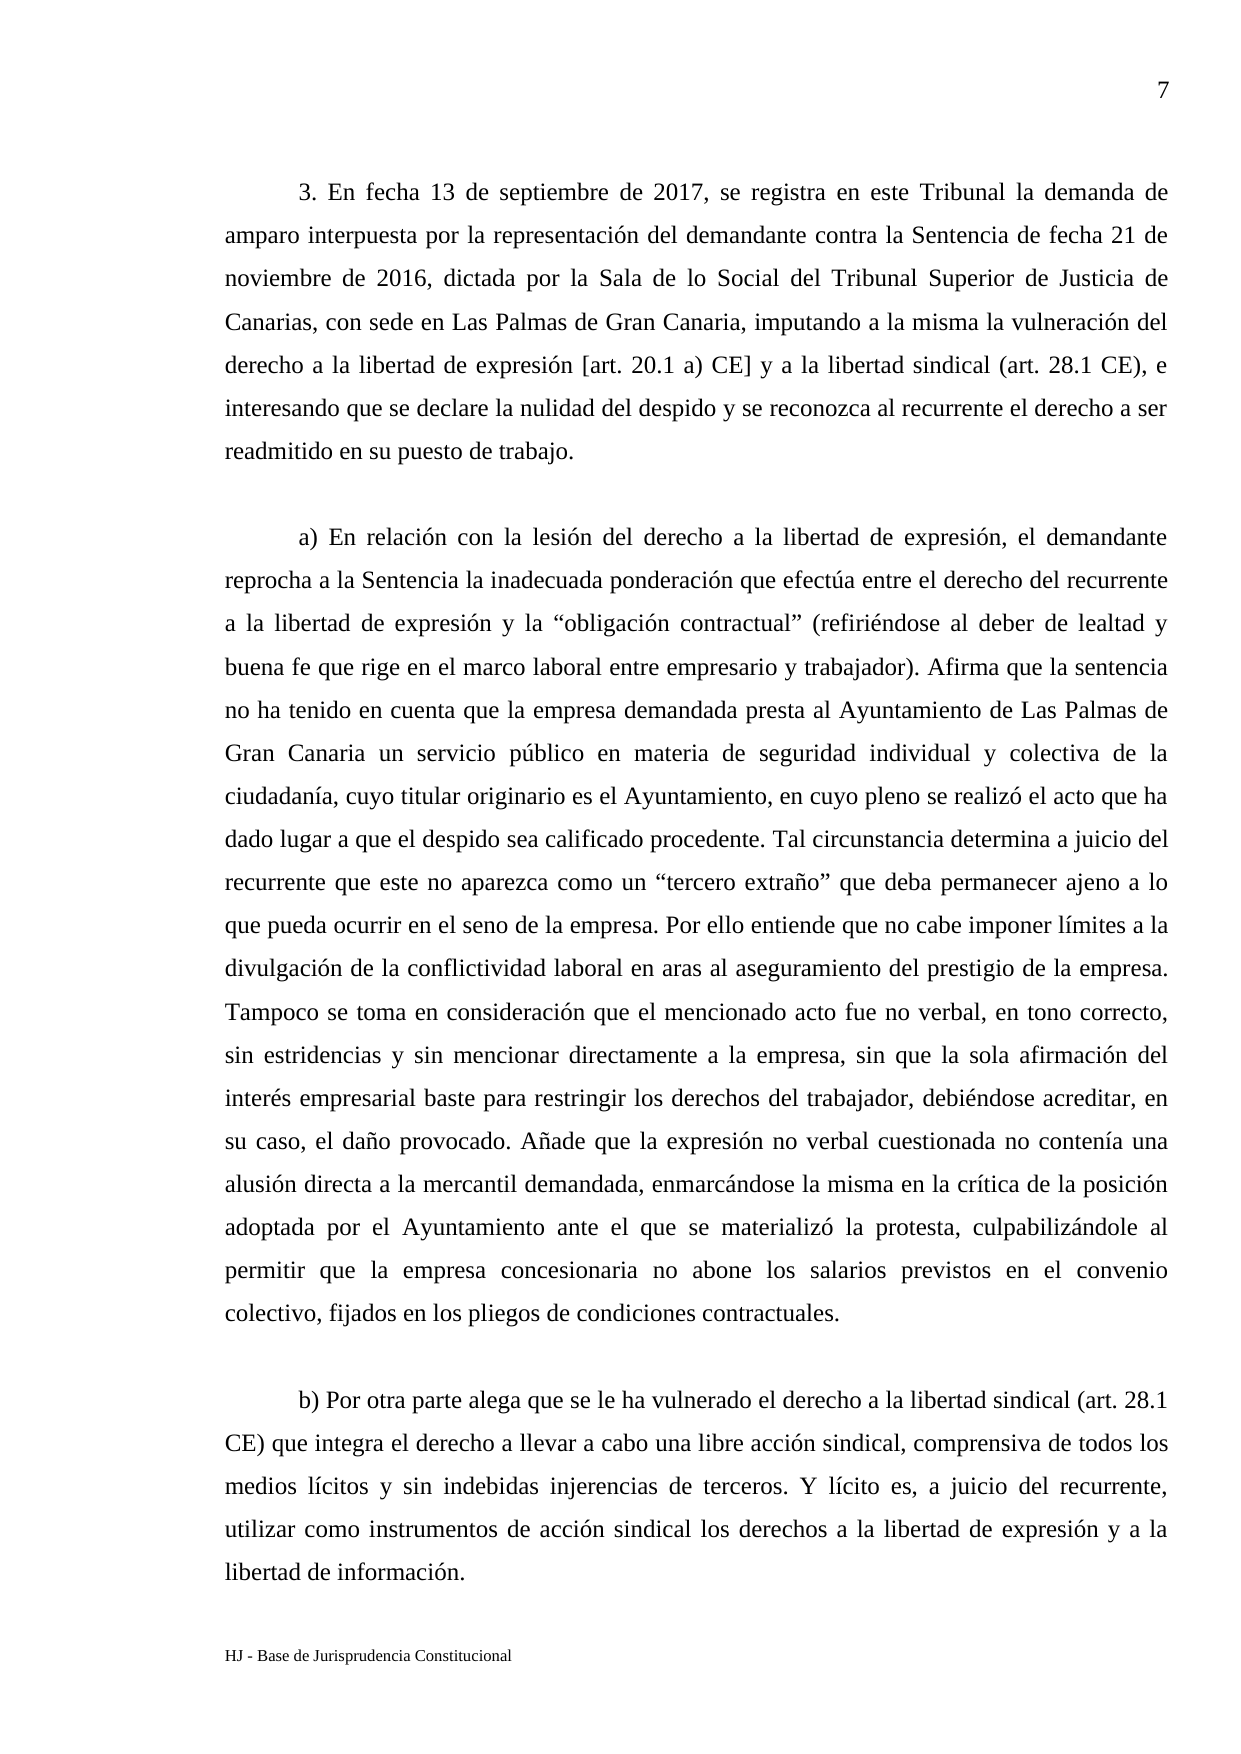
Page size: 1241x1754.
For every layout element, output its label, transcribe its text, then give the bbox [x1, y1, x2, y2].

text a) En relación con la lesión del derecho a la libertad de expresión, el demandante reprocha a la Sentencia la inadecuada ponderación que efectúa entre el derecho del recurrente a la libertad de expresión y la “obligación contractual” (refiriéndose al deber de lealtad y buena fe que rige en el marco laboral entre empresario y trabajador). Afirma que la sentencia no ha tenido en cuenta que la empresa demandada presta al Ayuntamiento de Las Palmas de Gran Canaria un servicio público en materia de seguridad individual y colectiva de la ciudadanía, cuyo titular originario es el Ayuntamiento, en cuyo pleno se realizó el acto que ha dado lugar a que el despido sea calificado procedente. Tal circunstancia determina a juicio del recurrente que este no aparezca como un “tercero extraño” que deba permanecer ajeno a lo que pueda ocurrir en el seno de la empresa. Por ello entiende que no cabe imponer límites a la divulgación de la conflictividad laboral en aras al aseguramiento del prestigio de la empresa. Tampoco se toma en consideración que el mencionado acto fue no verbal, en tono correcto, sin estridencias y sin mencionar directamente a la empresa, sin que la sola afirmación del interés empresarial baste para restringir los derechos del trabajador, debiéndose acreditar, en su caso, el daño provocado. Añade que la expresión no verbal cuestionada no contenía una alusión directa a la mercantil demandada, enmarcándose la misma en la crítica de la posición adoptada por el Ayuntamiento ante el que se materializó la protesta, culpabilizándole al permitir que la empresa concesionaria no abone los salarios previstos en el convenio colectivo, fijados en los pliegos de condiciones contractuales. [224, 522, 1169, 1327]
text 3. En fecha 13 de septiembre de 2017, se registra en este Tribunal la demanda de amparo interpuesta por la representación del demandante contra la Sentencia de fecha 21 de noviembre de 2016, dictada por la Sala de lo Social del Tribunal Superior de Justicia de Canarias, con sede en Las Palmas de Gran Canaria, imputando a la misma la vulneración del derecho a la libertad de expresión [art. 20.1 a) CE] y a la libertad sindical (art. 28.1 CE), e interesando que se declare la nulidad del despido y se reconozca al recurrente el derecho a ser readmitido en su puesto de trabajo. [224, 177, 1169, 465]
text b) Por otra parte alega que se le ha vulnerado el derecho a la libertad sindical (art. 28.1 CE) que integra el derecho a llevar a cabo una libre acción sindical, comprensiva de todos los medios lícitos y sin indebidas injerencias de terceros. Y lícito es, a juicio del recurrente, utilizar como instrumentos de acción sindical los derechos a la libertad de expresión y a la libertad de información. [224, 1385, 1169, 1586]
